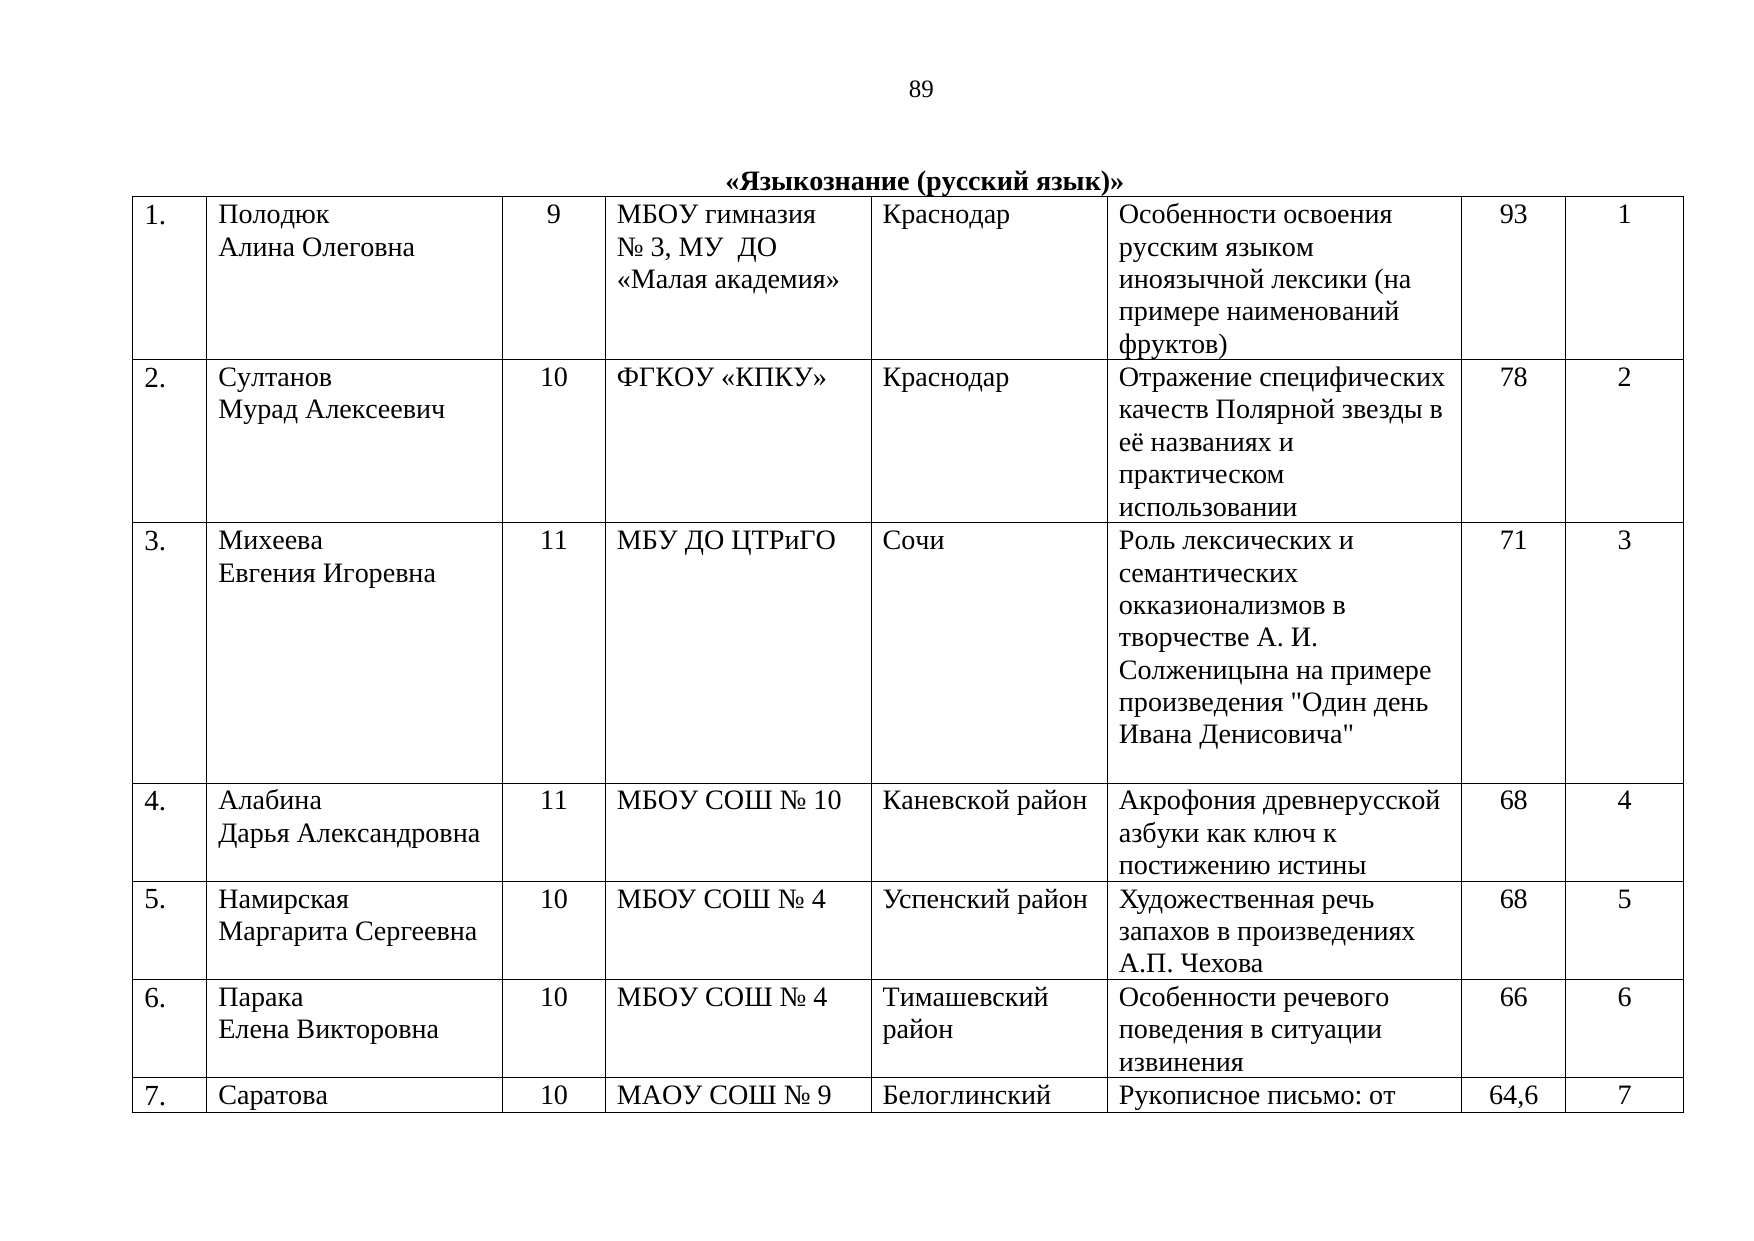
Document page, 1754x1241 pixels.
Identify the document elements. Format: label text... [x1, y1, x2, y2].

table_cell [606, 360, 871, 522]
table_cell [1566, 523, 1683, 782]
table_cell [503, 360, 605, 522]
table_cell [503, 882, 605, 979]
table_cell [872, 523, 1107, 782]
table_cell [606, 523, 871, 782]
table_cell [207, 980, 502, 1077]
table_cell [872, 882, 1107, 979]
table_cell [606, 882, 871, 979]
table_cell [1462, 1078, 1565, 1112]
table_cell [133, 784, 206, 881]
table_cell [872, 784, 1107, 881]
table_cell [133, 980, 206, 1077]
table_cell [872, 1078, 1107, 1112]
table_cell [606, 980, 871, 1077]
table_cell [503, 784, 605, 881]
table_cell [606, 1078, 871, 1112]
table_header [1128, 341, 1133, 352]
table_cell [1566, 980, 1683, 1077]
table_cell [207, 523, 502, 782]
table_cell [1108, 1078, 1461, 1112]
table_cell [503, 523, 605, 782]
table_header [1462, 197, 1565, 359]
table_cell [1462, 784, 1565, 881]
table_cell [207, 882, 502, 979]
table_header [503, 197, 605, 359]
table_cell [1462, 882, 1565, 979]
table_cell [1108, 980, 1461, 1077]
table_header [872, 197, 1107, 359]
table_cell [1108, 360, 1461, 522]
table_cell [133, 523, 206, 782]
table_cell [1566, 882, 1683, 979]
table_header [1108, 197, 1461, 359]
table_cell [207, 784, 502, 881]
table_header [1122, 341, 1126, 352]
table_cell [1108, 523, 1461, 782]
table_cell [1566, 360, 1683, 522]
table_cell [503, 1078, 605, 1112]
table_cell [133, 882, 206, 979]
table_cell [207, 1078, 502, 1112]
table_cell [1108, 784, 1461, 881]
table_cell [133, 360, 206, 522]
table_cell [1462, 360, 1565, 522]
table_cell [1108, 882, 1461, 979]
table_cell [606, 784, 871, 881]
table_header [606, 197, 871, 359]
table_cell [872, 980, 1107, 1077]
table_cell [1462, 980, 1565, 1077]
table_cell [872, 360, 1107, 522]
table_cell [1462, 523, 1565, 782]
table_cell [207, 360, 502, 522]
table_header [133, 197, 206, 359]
text «Языкознание (русский язык)» [177, 164, 1665, 196]
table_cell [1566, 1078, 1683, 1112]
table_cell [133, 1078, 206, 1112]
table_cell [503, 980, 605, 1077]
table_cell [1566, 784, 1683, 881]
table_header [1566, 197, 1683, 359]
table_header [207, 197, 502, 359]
